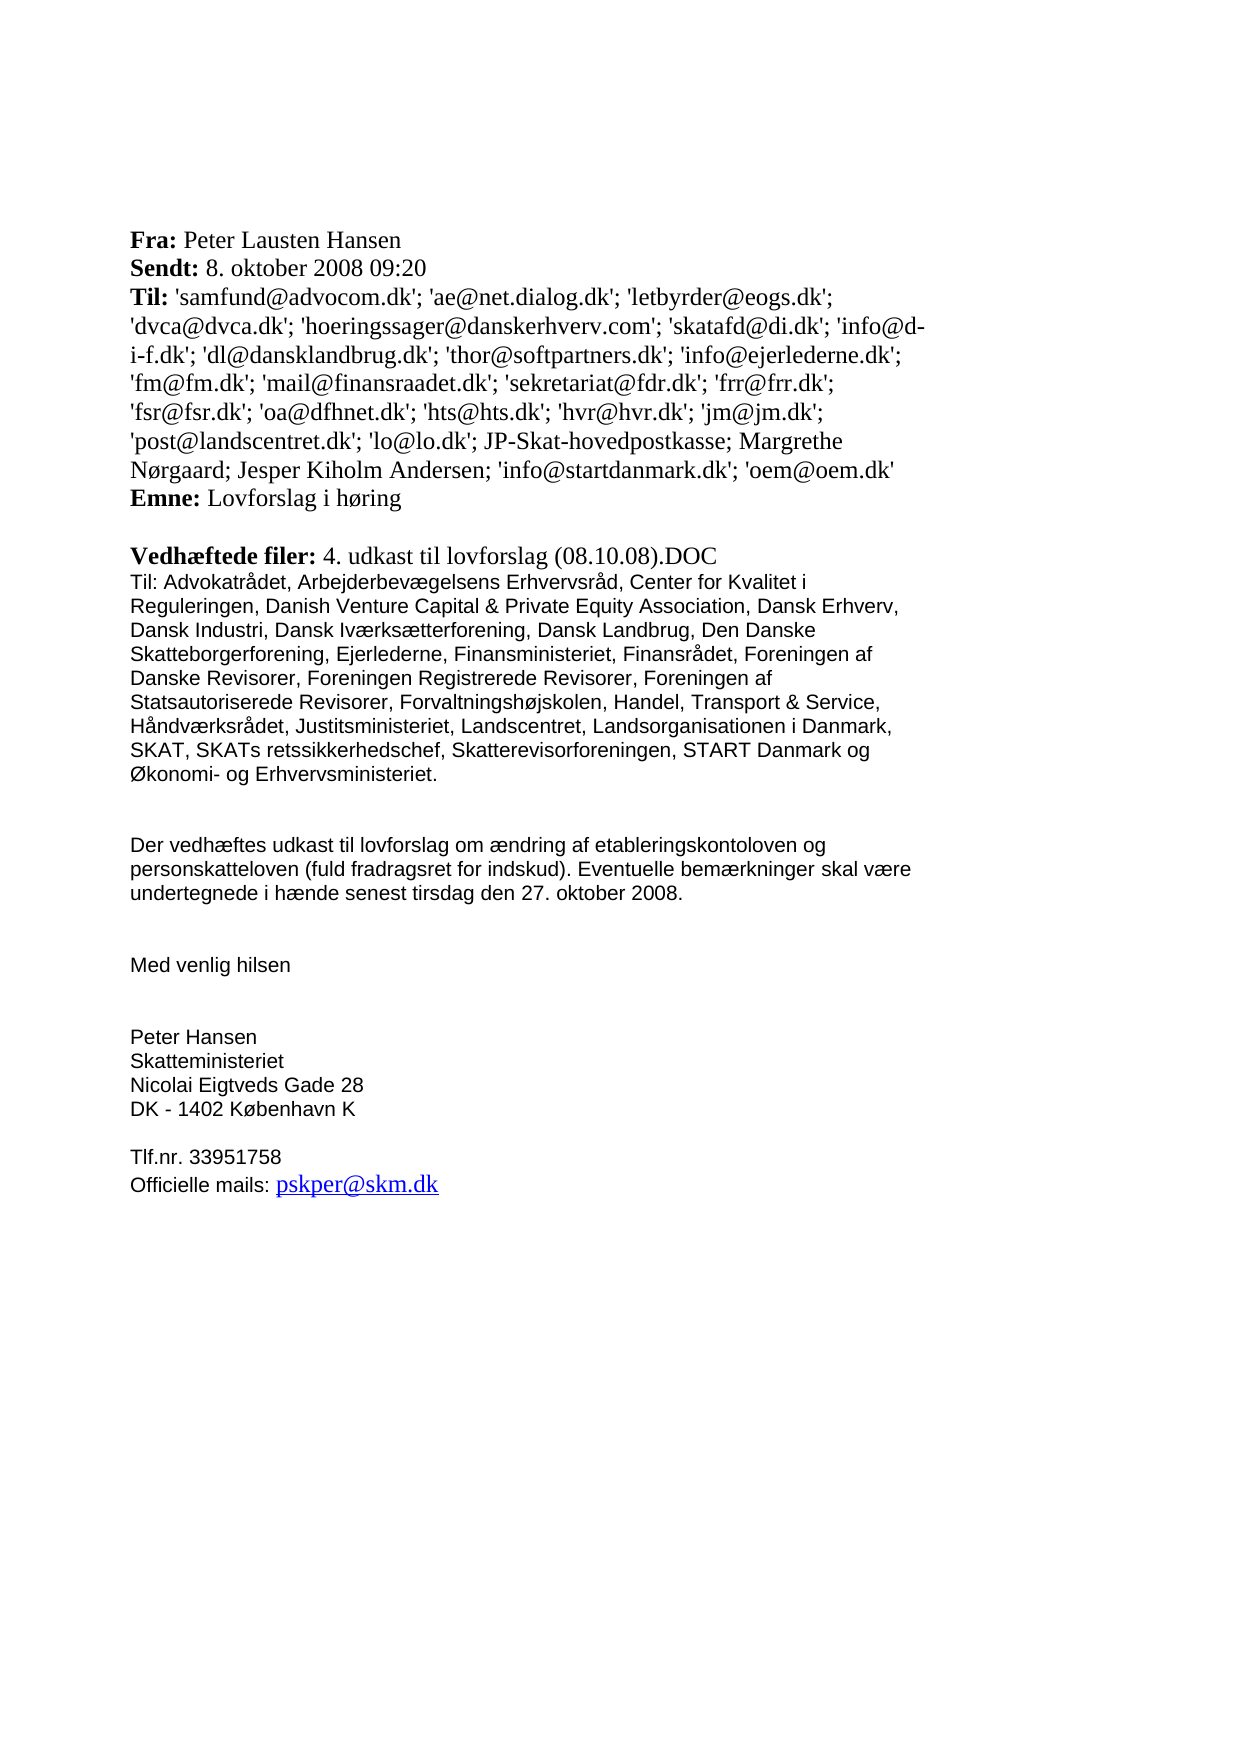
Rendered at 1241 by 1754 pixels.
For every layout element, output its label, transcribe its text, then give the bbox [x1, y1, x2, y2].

text Fra: Peter Lausten Hansen Sendt: 8. oktober 2008 09:20 Til: 'samfund@advocom.dk'; 'ae@net.dialog.dk'; 'letbyrder@eogs.dk'; 'dvca@dvca.dk'; 'hoeringssager@danskerhverv.com'; 'skatafd@di.dk'; 'info@d-i-f.dk'; 'dl@dansklandbrug.dk'; 'thor@softpartners.dk'; 'info@ejerlederne.dk'; 'fm@fm.dk'; 'mail@finansraadet.dk'; 'sekretariat@fdr.dk'; 'frr@frr.dk'; 'fsr@fsr.dk'; 'oa@dfhnet.dk'; 'hts@hts.dk'; 'hvr@hvr.dk'; 'jm@jm.dk'; 'post@landscentret.dk'; 'lo@lo.dk'; JP-Skat-hovedpostkasse; Margrethe Nørgaard; Jesper Kiholm Andersen; 'info@startdanmark.dk'; 'oem@oem.dk' Emne: Lovforslag i høring Vedhæftede filer: 4. udkast til lovforslag (08.10.08).DOC [130, 225, 937, 570]
text Til: Advokatrådet, Arbejderbevægelsens Erhvervsråd, Center for Kvalitet i Reguleringen, Danish Venture Capital & Private Equity Association, Dansk Erhverv, Dansk Industri, Dansk Iværksætterforening, Dansk Landbrug, Den Danske Skatteborgerforening, Ejerlederne, Finansministeriet, Finansrådet, Foreningen af Danske Revisorer, Foreningen Registrerede Revisorer, Foreningen af Statsautoriserede Revisorer, Forvaltningshøjskolen, Handel, Transport & Service, Håndværksrådet, Justitsministeriet, Landscentret, Landsorganisationen i Danmark, SKAT, SKATs retssikkerhedschef, Skatterevisorforeningen, START Danmark og Økonomi- og Erhvervsministeriet. Der vedhæftes udkast til lovforslag om ændring af etableringskontoloven og personskatteloven (fuld fradragsret for indskud). Eventuelle bemærkninger skal være undertegnede i hænde senest tirsdag den 27. oktober 2008. Med venlig hilsen Peter Hansen Skatteministeriet Nicolai Eigtveds Gade 28 DK - 1402 København K Tlf.nr. 33951758 Officielle mails: pskper@skm.dk [130, 570, 937, 1197]
